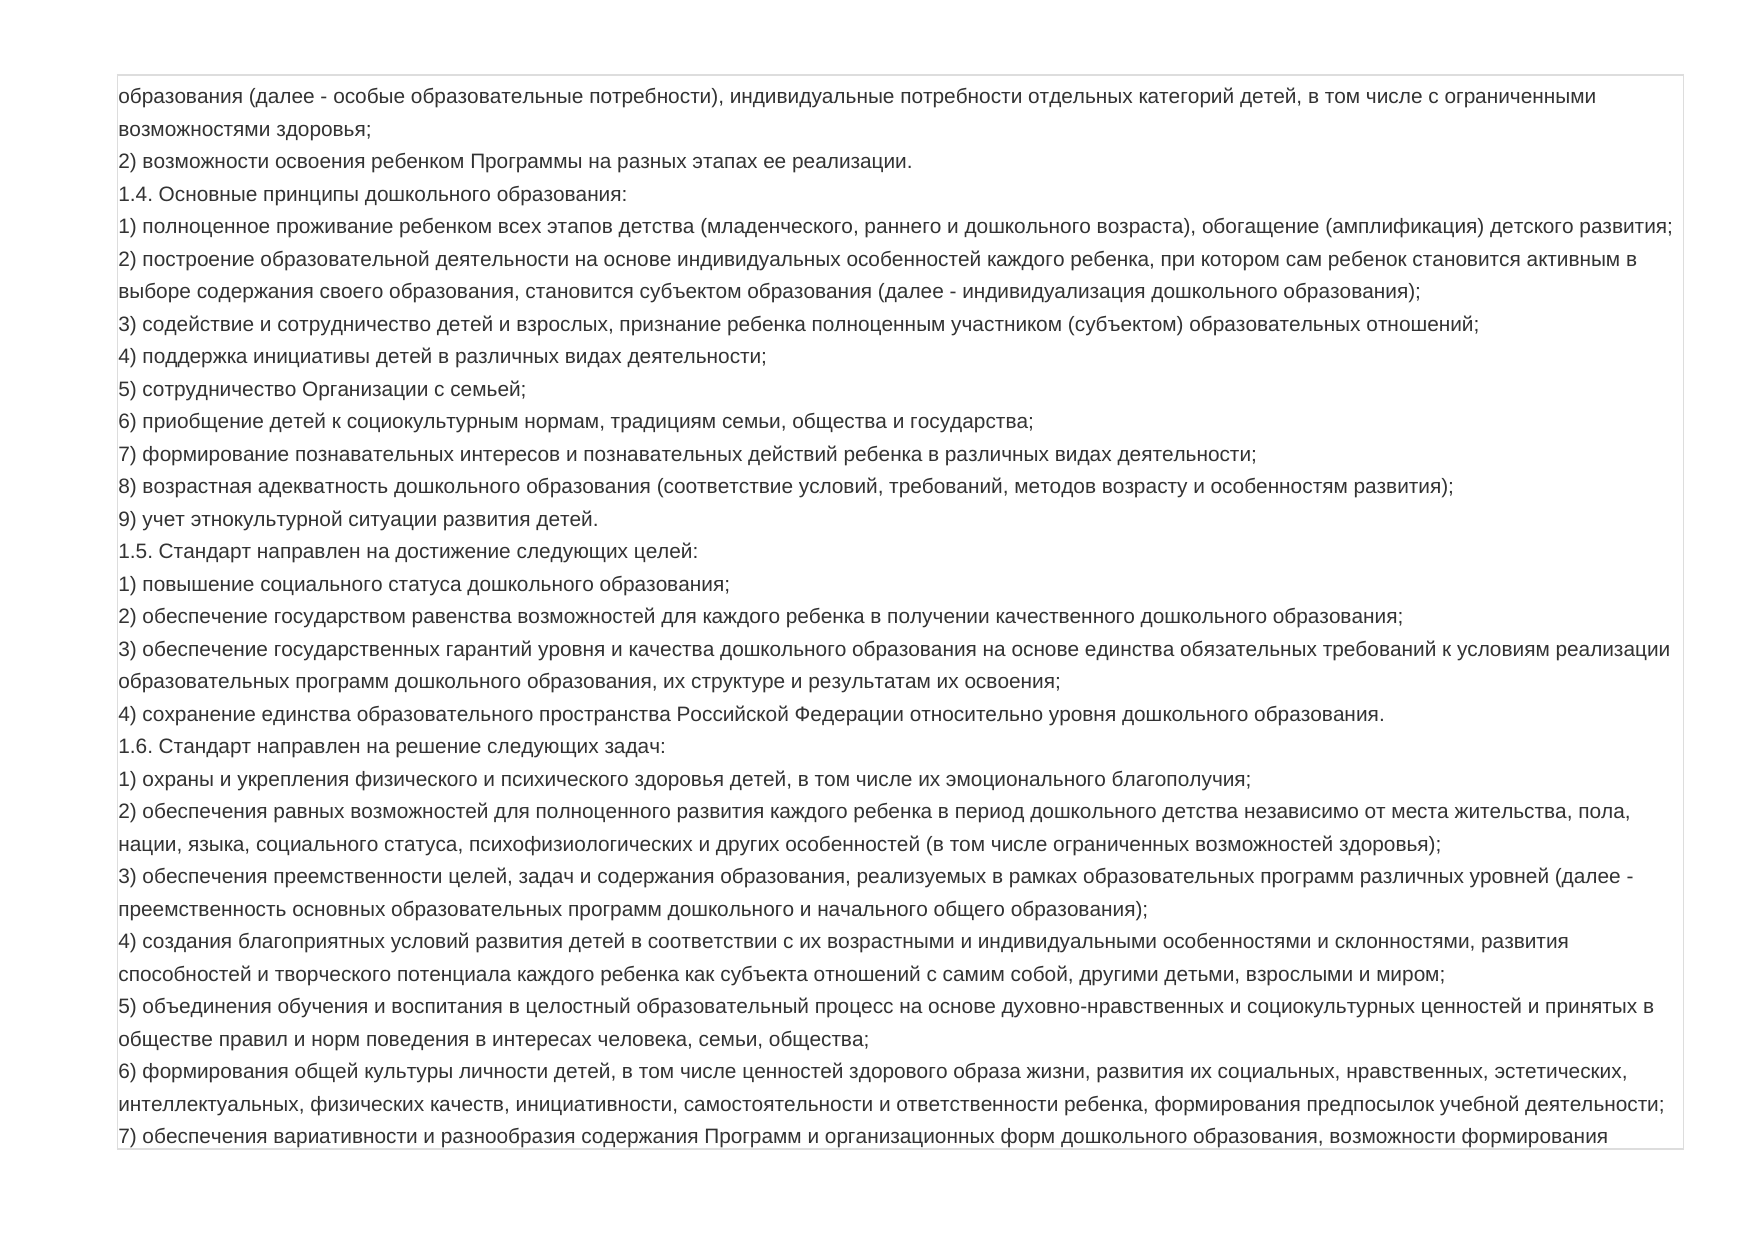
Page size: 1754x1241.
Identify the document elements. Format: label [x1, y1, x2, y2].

table_header [118, 76, 1683, 1148]
